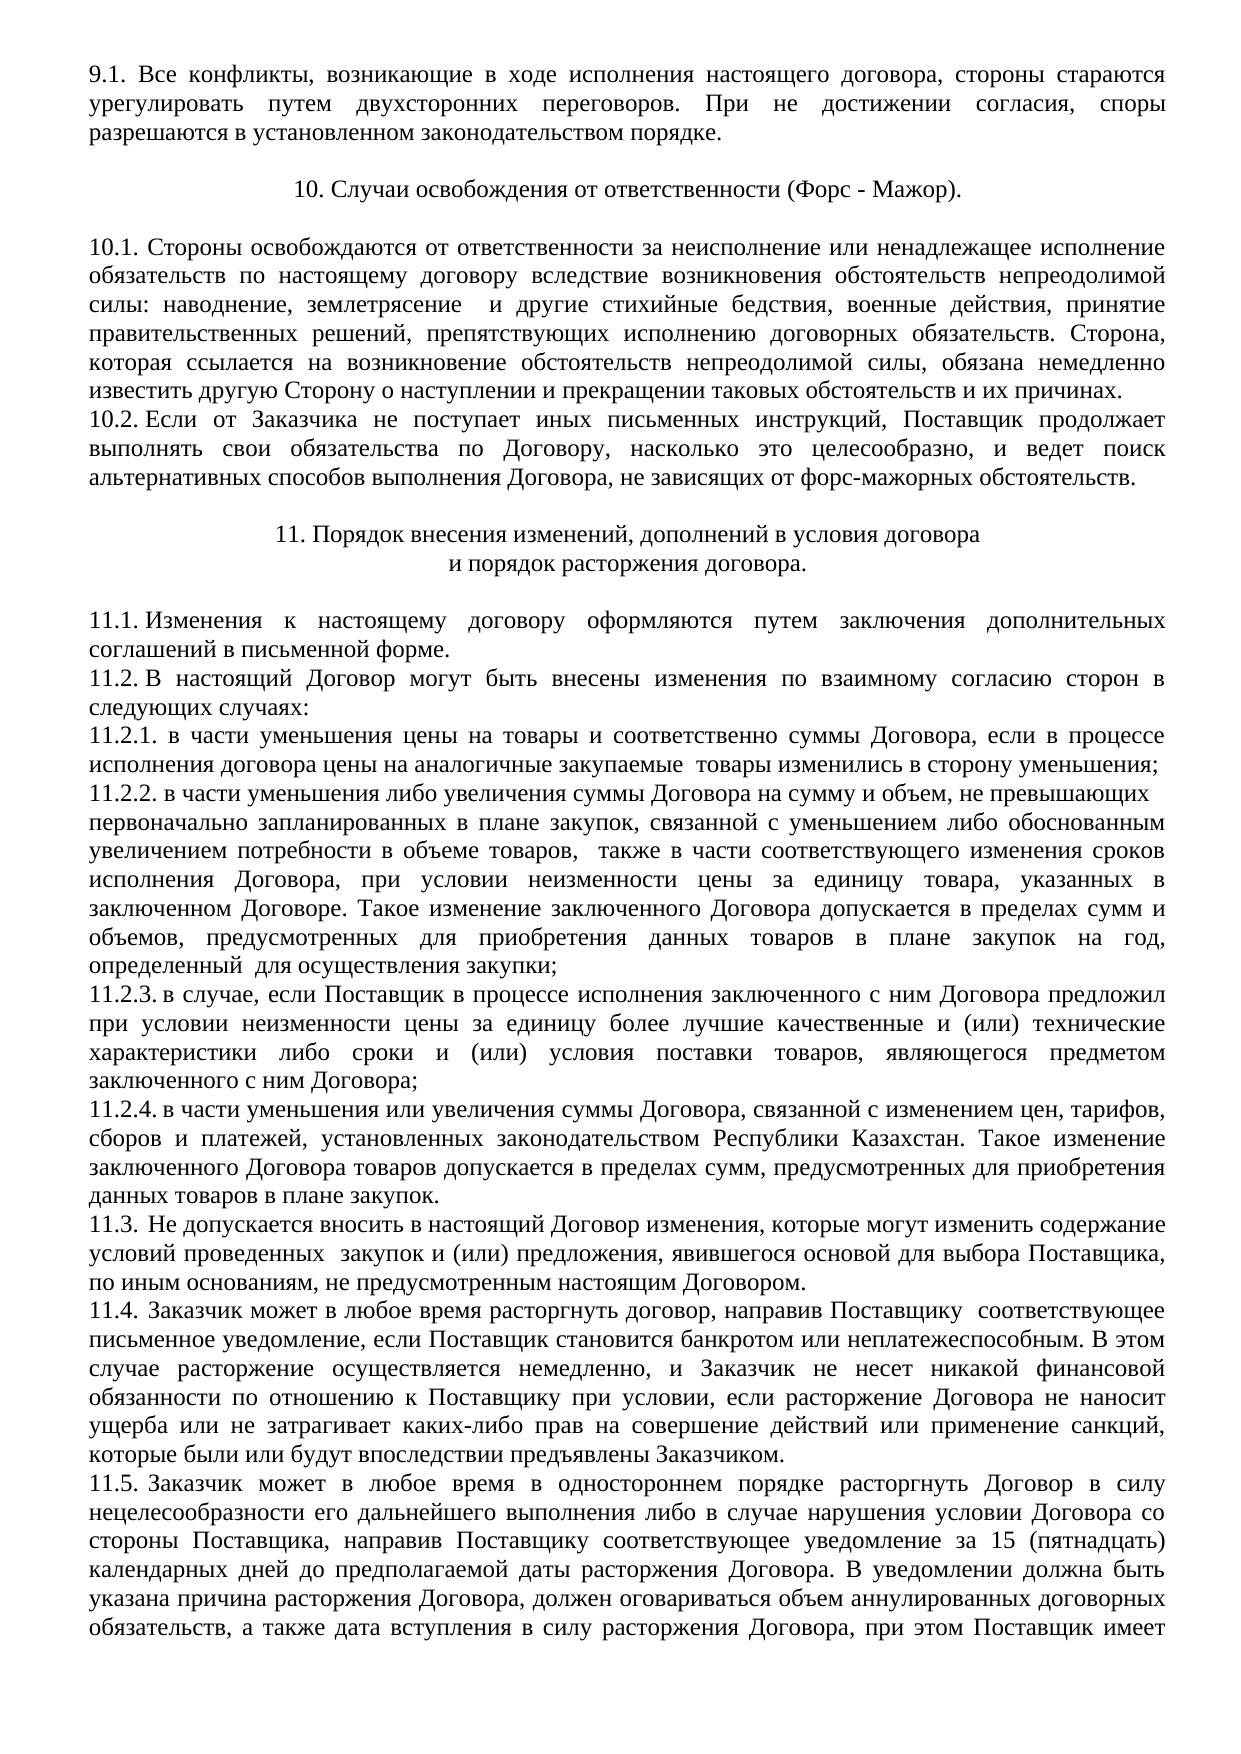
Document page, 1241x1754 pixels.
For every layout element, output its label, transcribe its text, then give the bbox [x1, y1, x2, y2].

text 11. Порядок внесения изменений, дополнений в условия договора [89, 519, 1166, 548]
list в части уменьшения или увеличения суммы Договора, связанной с изменением цен, тарифов, сборов и платежей, установленных законодательством Республики Казахстан. Такое изменение заключенного Договора товаров допускается в пределах сумм, предусмотренных для приобретения данных товаров в плане закупок. [89, 1094, 1166, 1209]
list Не допускается вносить в настоящий Договор изменения, которые могут изменить содержание условий проведенных закупок и (или) предложения, явившегося основой для выбора Поставщика, по иным основаниям, не предусмотренным настоящим Договором. [89, 1209, 1166, 1295]
text 10.1. Стороны освобождаются от ответственности за неисполнение или ненадлежащее исполнение обязательств по настоящему договору вследствие возникновения обстоятельств непреодолимой силы: наводнение, землетрясение и другие стихийные бедствия, военные действия, принятие правительственных решений, препятствующих исполнению договорных обязательств. Сторона, которая ссылается на возникновение обстоятельств непреодолимой силы, обязана немедленно известить другую Сторону о наступлении и прекращении таковых обстоятельств и их причинах. [89, 232, 1166, 404]
text 9.1. Все конфликты, возникающие в ходе исполнения настоящего договора, стороны стараются урегулировать путем двухсторонних переговоров. При не достижении согласия, споры разрешаются в установленном законодательством порядке. [89, 59, 1166, 145]
text первоначально запланированных в плане закупок, связанной с уменьшением либо обоснованным увеличением потребности в объеме товаров, также в части соответствующего изменения сроков исполнения Договора, при условии неизменности цены за единицу товара, указанных в заключенном Договоре. Такое изменение заключенного Договора допускается в пределах сумм и объемов, предусмотренных для приобретения данных товаров в плане закупок на год, определенный для осуществления закупки; [89, 807, 1166, 979]
text 11.2. В настоящий Договор могут быть внесены изменения по взаимному согласию сторон в следующих случаях: [89, 663, 1166, 720]
list в случае, если Поставщик в процессе исполнения заключенного с ним Договора предложил при условии неизменности цены за единицу более лучшие качественные и (или) технические характеристики либо сроки и (или) условия поставки товаров, являющегося предметом заключенного с ним Договора; [89, 979, 1166, 1094]
text 10.2. Если от Заказчика не поступает иных письменных инструкций, Поставщик продолжает выполнять свои обязательства по Договору, насколько это целесообразно, и ведет поиск альтернативных способов выполнения Договора, не зависящих от форс-мажорных обстоятельств. [89, 404, 1166, 490]
text 11.2.1. в части уменьшения цены на товары и соответственно суммы Договора, если в процессе исполнения договора цены на аналогичные закупаемые товары изменились в сторону уменьшения; [89, 720, 1166, 778]
list Заказчик может в любое время расторгнуть договор, направив Поставщику соответствующее письменное уведомление, если Поставщик становится банкротом или неплатежеспособным. В этом случае расторжение осуществляется немедленно, и Заказчик не несет никакой финансовой обязанности по отношению к Поставщику при условии, если расторжение Договора не наносит ущерба или не затрагивает каких-либо прав на совершение действий или применение санкций, которые были или будут впоследствии предъявлены Заказчиком. [89, 1295, 1166, 1468]
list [89, 1468, 1166, 1640]
text 10. Случаи освобождения от ответственности (Форс - Мажор). [89, 174, 1166, 203]
text и порядок расторжения договора. [89, 548, 1166, 577]
text 11.1. Изменения к настоящему договору оформляются путем заключения дополнительных соглашений в письменной форме. [89, 605, 1166, 663]
text 11.2.2. в части уменьшения либо увеличения суммы Договора на сумму и объем, не превышающих [89, 778, 1166, 807]
